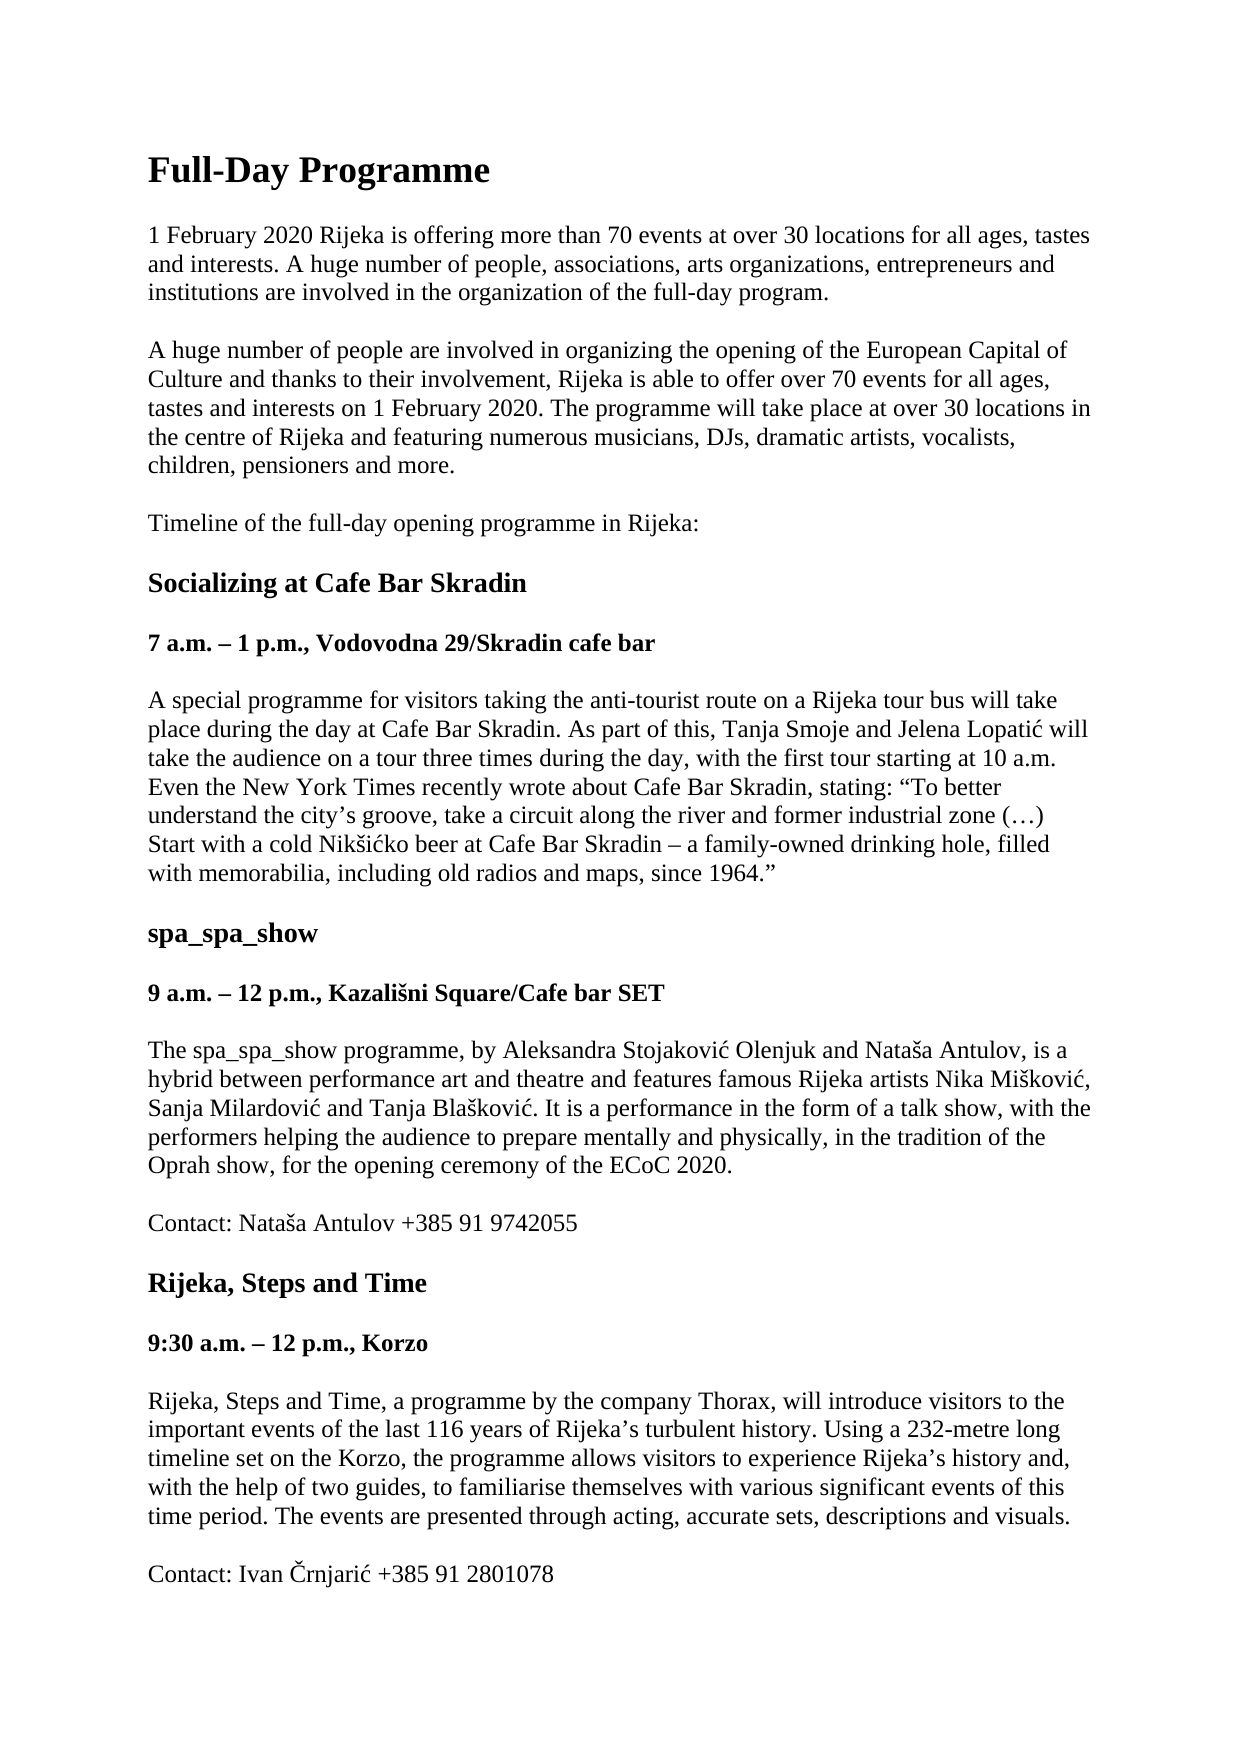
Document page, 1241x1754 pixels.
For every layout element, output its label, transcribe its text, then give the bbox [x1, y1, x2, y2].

text The spa_spa_show programme, by Aleksandra Stojaković Olenjuk and Nataša Antulov, is a hybrid between performance art and theatre and features famous Rijeka artists Nika Mišković, Sanja Milardović and Tanja Blašković. It is a performance in the form of a talk show, with the performers helping the audience to prepare mentally and physically, in the tradition of the Oprah show, for the opening ceremony of the ECoC 2020. [148, 1036, 1093, 1179]
text 7 a.m. – 1 p.m., Vodovodna 29/Skradin cafe bar [148, 628, 1093, 656]
text Full-Day Programme [148, 148, 1093, 191]
text Rijeka, Steps and Time, a programme by the company Thorax, will introduce visitors to the important events of the last 116 years of Rijeka’s turbulent history. Using a 232-metre long timeline set on the Korzo, the programme allows visitors to experience Rijeka’s history and, with the help of two guides, to familiarise themselves with various significant events of this time period. The events are presented through acting, accurate sets, descriptions and visuals. [148, 1386, 1093, 1529]
text Contact: Ivan Črnjarić +385 91 2801078 [148, 1559, 1093, 1587]
text A huge number of people are involved in organizing the opening of the European Capital of Culture and thanks to their involvement, Rijeka is able to offer over 70 events for all ages, tastes and interests on 1 February 2020. The programme will take place at over 30 locations in the centre of Rijeka and featuring numerous musicians, DJs, dramatic artists, vocalists, children, pensioners and more. [148, 335, 1093, 479]
text 1 February 2020 Rijeka is offering more than 70 events at over 30 locations for all ages, tastes and interests. A huge number of people, associations, arts organizations, entrepreneurs and institutions are involved in the organization of the full-day program. [148, 220, 1093, 306]
text Rijeka, Steps and Time [148, 1266, 1093, 1299]
text Contact: Nataša Antulov +385 91 9742055 [148, 1208, 1093, 1237]
text A special programme for visitors taking the anti-tourist route on a Rijeka tour bus will take place during the day at Cafe Bar Skradin. As part of this, Tanja Smoje and Jelena Lopatić will take the audience on a tour three times during the day, with the first tour starting at 10 a.m. Even the New York Times recently wrote about Cafe Bar Skradin, stating: “To better understand the city’s groove, take a circuit along the river and former industrial zone (…) Start with a cold Nikšićko beer at Cafe Bar Skradin – a family-owned drinking hole, filled with memorabilia, including old radios and maps, since 1964.” [148, 686, 1093, 887]
text 9 a.m. – 12 p.m., Kazališni Square/Cafe bar SET [148, 978, 1093, 1006]
text spa_spa_show [148, 916, 1093, 948]
text Socializing at Cafe Bar Skradin [148, 566, 1093, 598]
text Timeline of the full-day opening programme in Rijeka: [148, 508, 1093, 537]
text 9:30 a.m. – 12 p.m., Korzo [148, 1328, 1093, 1357]
